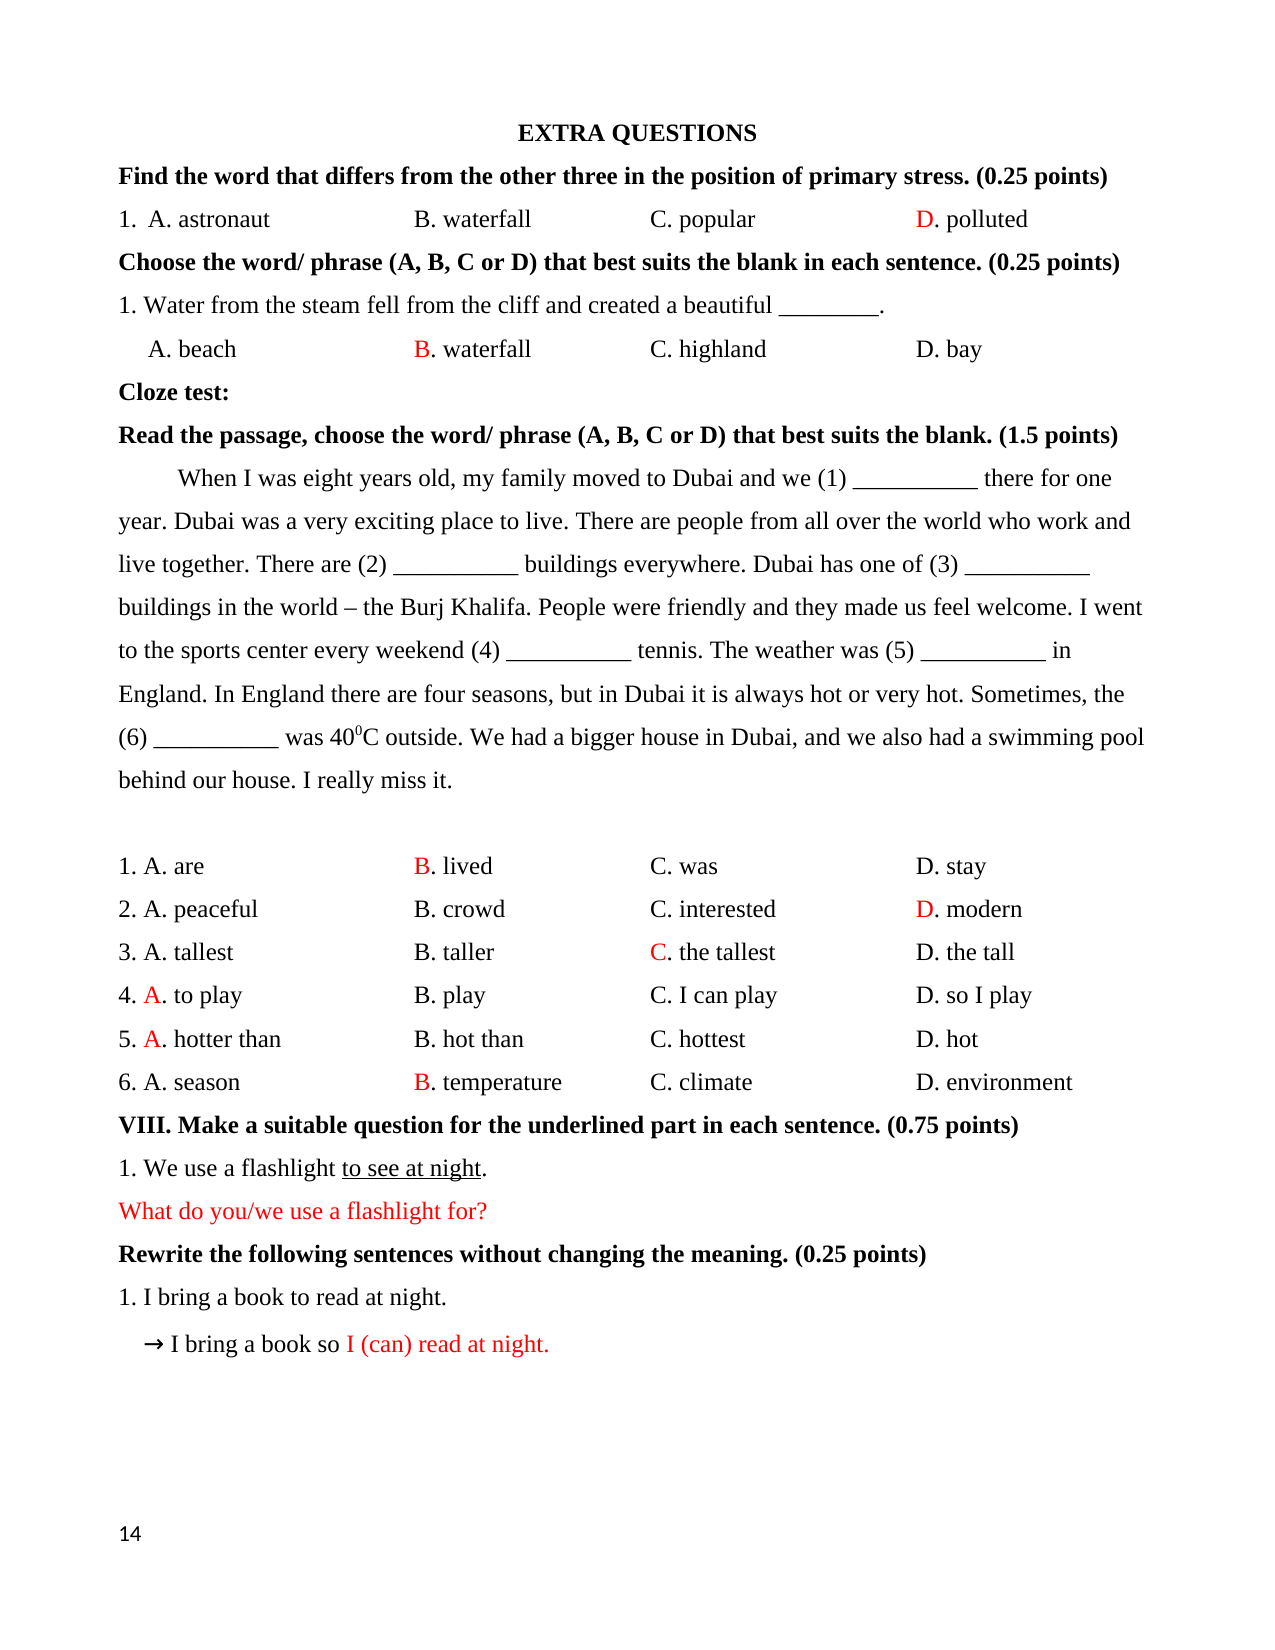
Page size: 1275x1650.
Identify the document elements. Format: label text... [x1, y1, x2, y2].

text → I bring a book so I (can) read at night. [118, 1326, 1157, 1360]
text Rewrite the following sentences without changing the meaning. (0.25 points) [118, 1239, 1157, 1268]
text 3. A. tallest B. taller C. the tallest D. the tall [118, 937, 1157, 966]
text EXTRA QUESTIONS [118, 118, 1157, 147]
text 6. A. season B. temperature C. climate D. environment [118, 1067, 1157, 1096]
text 1. I bring a book to read at night. [118, 1282, 1157, 1311]
text 4. A. to play B. play C. I can play D. so I play [118, 981, 1157, 1009]
text Cloze test: [118, 377, 1157, 406]
text 1. We use a flashlight to see at night. [118, 1153, 1157, 1182]
text Find the word that differs from the other three in the position of primary stress. (0.25 points) [118, 161, 1157, 190]
text 5. A. hotter than B. hot than C. hottest D. hot [118, 1024, 1157, 1052]
text Read the passage, choose the word/ phrase (A, B, C or D) that best suits the blank. (1.5 points) [118, 420, 1157, 449]
text 1. A. are B. lived C. was D. stay [118, 851, 1157, 880]
text Choose the word/ phrase (A, B, C or D) that best suits the blank in each sentence. (0.25 points) [118, 247, 1157, 276]
text 2. A. peaceful B. crowd C. interested D. modern [118, 894, 1157, 923]
text 1. A. astronaut B. waterfall C. popular D. polluted [118, 204, 1157, 233]
text 1. Water from the steam fell from the cliff and created a beautiful ________. [118, 291, 1157, 319]
text VIII. Make a suitable question for the underlined part in each sentence. (0.75 points) [118, 1110, 1157, 1139]
text What do you/we use a flashlight for? [118, 1196, 1157, 1225]
text When I was eight years old, my family moved to Dubai and we (1) __________ there for one year. Dubai was a very exciting place to live. There are people from all over the world who work and live together. There are (2) __________ buildings everywhere. Dubai has one of (3) __________ buildings in the world – the Burj Khalifa. People were friendly and they made us feel welcome. I went to the sports center every weekend (4) __________ tennis. The weather was (5) __________ in England. In England there are four seasons, but in Dubai it is always hot or very hot. Sometimes, the (6) __________ was 400C outside. We had a bigger house in Dubai, and we also had a swimming pool behind our house. I really miss it. [118, 463, 1157, 794]
text A. beach B. waterfall C. highland D. bay [118, 334, 1157, 362]
